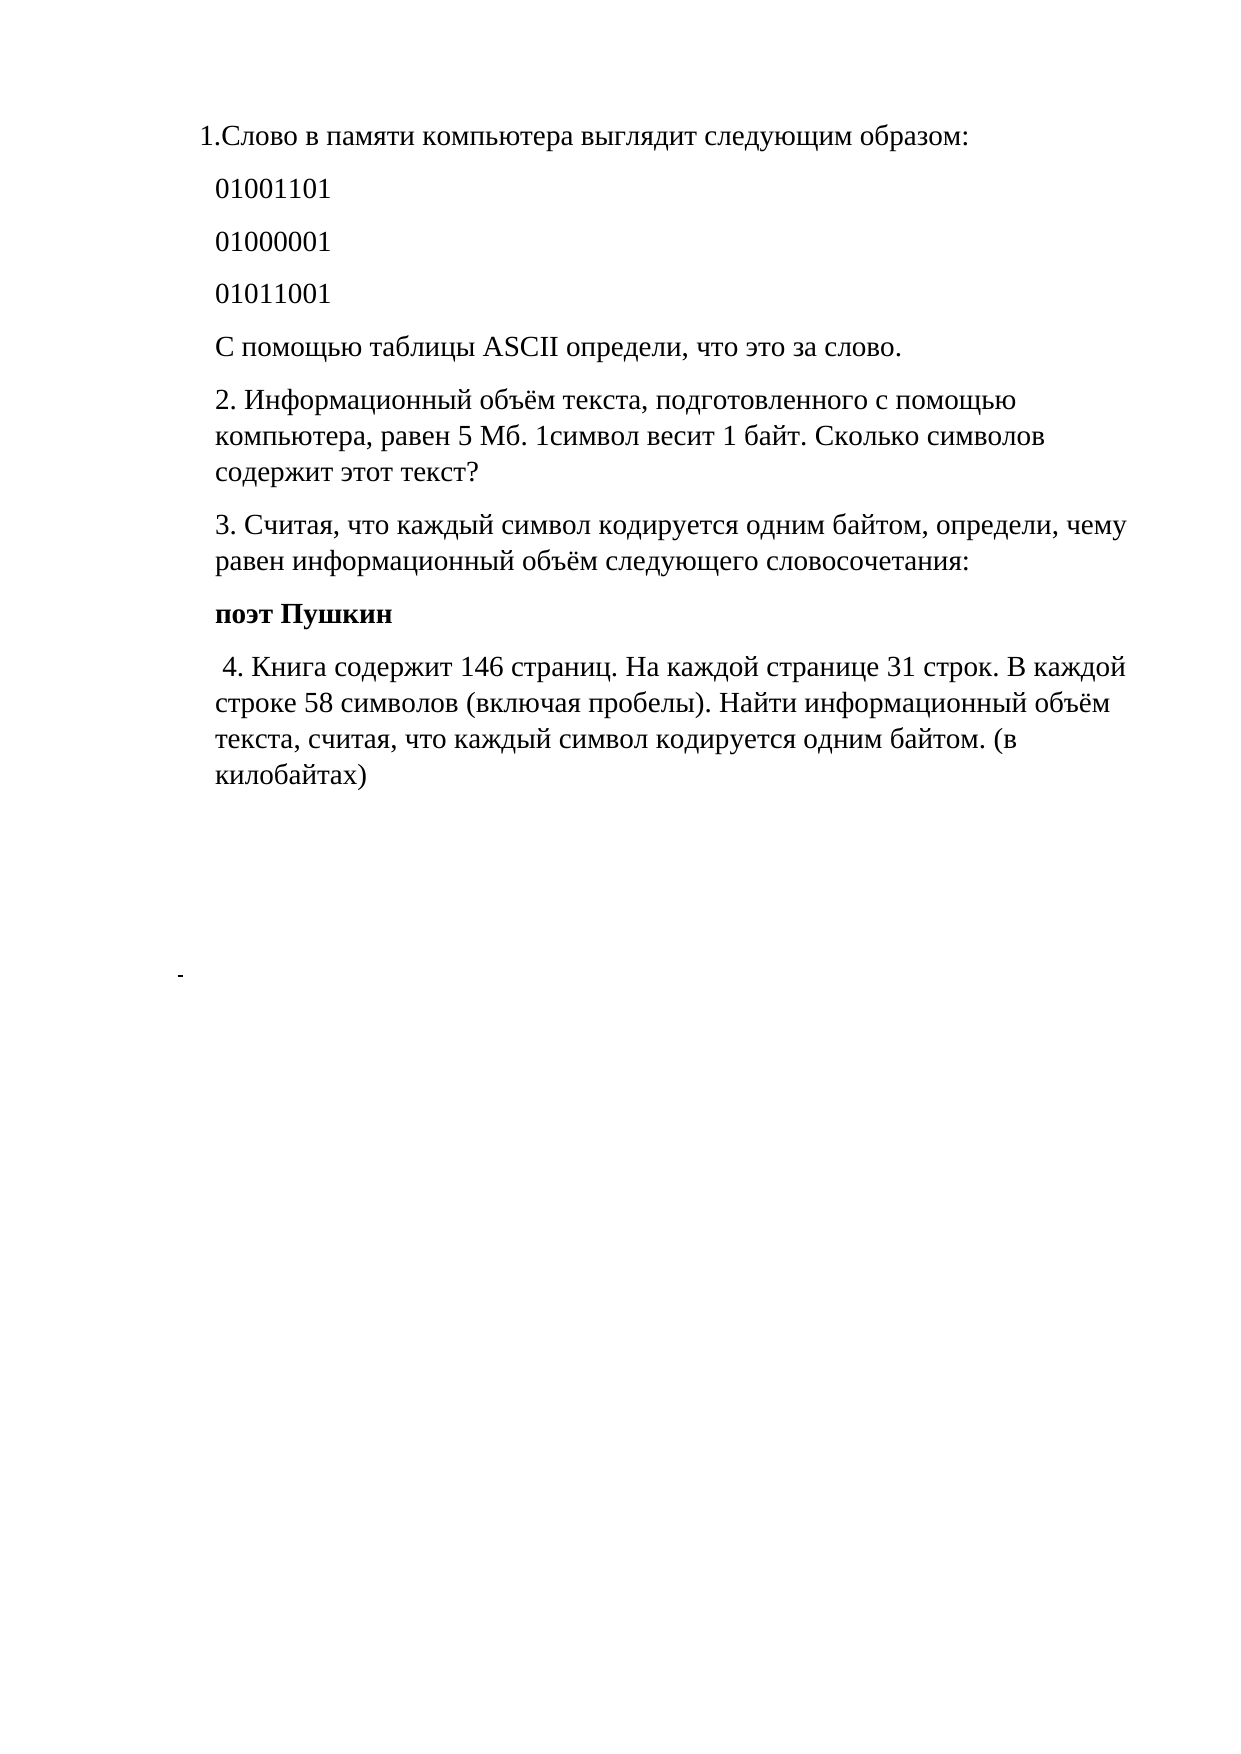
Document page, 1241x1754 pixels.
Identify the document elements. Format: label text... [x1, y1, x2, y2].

text 3. Считая, что каждый символ кодируется одним байтом, определи, чему равен информационный объём следующего словосочетания: [215, 507, 1152, 577]
text поэт Пушкин [215, 596, 1152, 630]
text 1.Слово в памяти компьютера выглядит следующим образом: [177, 118, 1152, 152]
text 01011001 [215, 277, 1152, 310]
text С помощью таблицы ASCII определи, что это за слово. [215, 329, 1152, 363]
text 2. Информационный объём текста, подготовленного с помощью компьютера, равен 5 Мб. 1символ весит 1 байт. Сколько символов содержит этот текст? [215, 382, 1152, 488]
text 01001101 [215, 171, 1152, 204]
text 4. Книга содержит 146 страниц. На каждой странице 31 строк. В каждой строке 58 символов (включая пробелы). Найти информационный объём текста, считая, что каждый символ кодируется одним байтом. (в килобайтах) [215, 649, 1152, 791]
text 01000001 [215, 224, 1152, 257]
